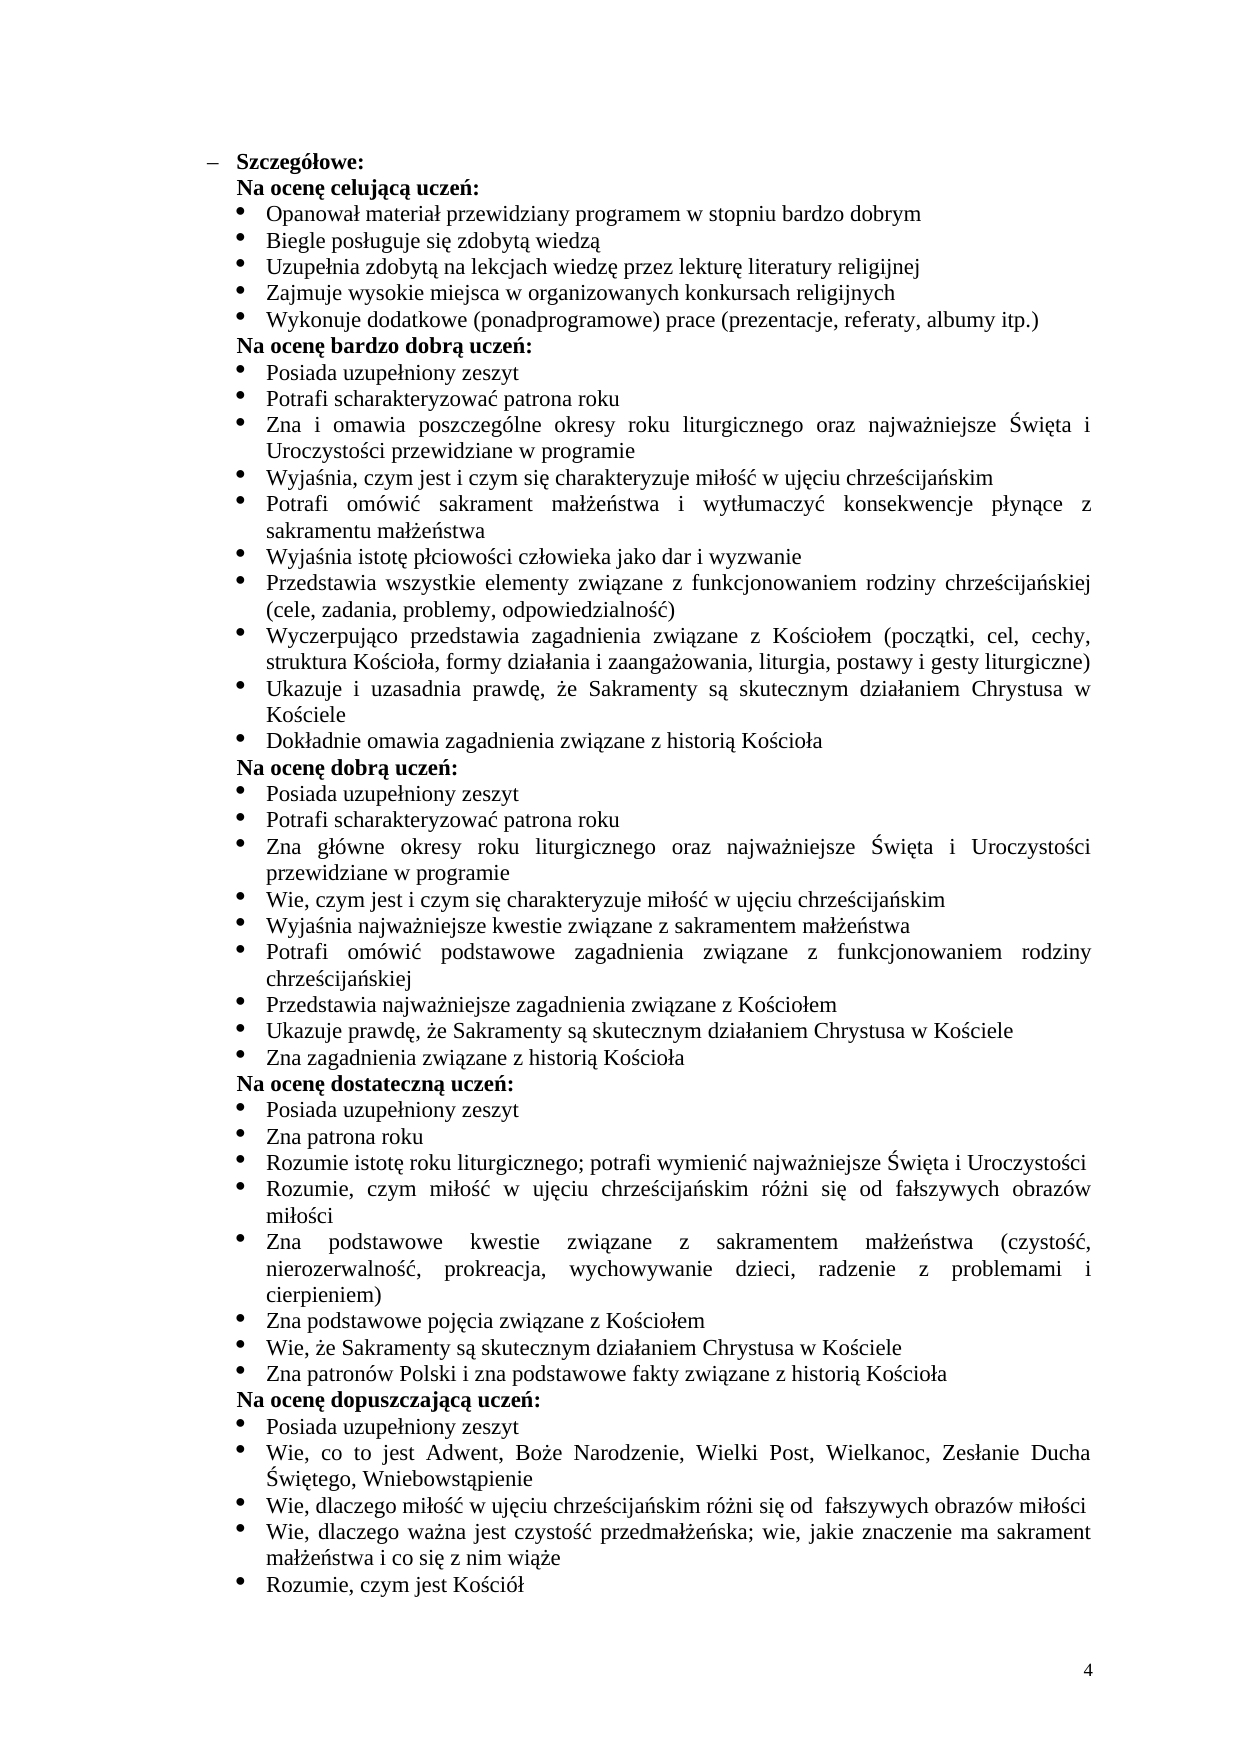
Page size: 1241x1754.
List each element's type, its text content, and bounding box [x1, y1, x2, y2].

text Na ocenę bardzo dobrą uczeń: [236, 332, 1092, 358]
text  Potrafi omówić podstawowe zagadnienia związane z funkcjonowaniem rodziny chrześcijańskiej [236, 938, 1092, 991]
text  Wyjaśnia najważniejsze kwestie związane z sakramentem małżeństwa [236, 912, 1092, 938]
text  Zna główne okresy roku liturgicznego oraz najważniejsze Święta i Uroczystości przewidziane w programie [236, 833, 1092, 886]
text  Wyczerpująco przedstawia zagadnienia związane z Kościołem (początki, cel, cechy, struktura Kościoła, formy działania i zaangażowania, liturgia, postawy i gesty liturgiczne) [236, 622, 1092, 675]
text  Posiada uzupełniony zeszyt [236, 358, 1092, 385]
text – Szczegółowe: [207, 148, 1092, 174]
text  Zna patronów Polski i zna podstawowe fakty związane z historią Kościoła [236, 1360, 1092, 1386]
text  Wie, że Sakramenty są skutecznym działaniem Chrystusa w Kościele [236, 1334, 1092, 1360]
text Na ocenę dobrą uczeń: [236, 754, 1092, 780]
text Na ocenę dopuszczającą uczeń: [236, 1386, 1092, 1413]
text  Zajmuje wysokie miejsca w organizowanych konkursach religijnych [236, 279, 1092, 306]
text  Wykonuje dodatkowe (ponadprogramowe) prace (prezentacje, referaty, albumy itp.) [236, 306, 1092, 332]
text  Dokładnie omawia zagadnienia związane z historią Kościoła [236, 727, 1092, 754]
text  Wyjaśnia istotę płciowości człowieka jako dar i wyzwanie [236, 543, 1092, 569]
text  Wie, dlaczego ważna jest czystość przedmałżeńska; wie, jakie znaczenie ma sakrament małżeństwa i co się z nim wiąże [236, 1518, 1092, 1571]
text  Potrafi scharakteryzować patrona roku [236, 385, 1092, 411]
text  Potrafi omówić sakrament małżeństwa i wytłumaczyć konsekwencje płynące z sakramentu małżeństwa [236, 490, 1092, 543]
text  Zna podstawowe kwestie związane z sakramentem małżeństwa (czystość, nierozerwalność, prokreacja, wychowywanie dzieci, radzenie z problemami i cierpieniem) [236, 1228, 1092, 1307]
text  Wyjaśnia, czym jest i czym się charakteryzuje miłość w ujęciu chrześcijańskim [236, 464, 1092, 490]
text  Przedstawia najważniejsze zagadnienia związane z Kościołem [236, 991, 1092, 1017]
text  Rozumie, czym jest Kościół [236, 1571, 1092, 1597]
text  Zna zagadnienia związane z historią Kościoła [236, 1044, 1092, 1070]
text  Biegle posługuje się zdobytą wiedzą [236, 227, 1092, 253]
text  Przedstawia wszystkie elementy związane z funkcjonowaniem rodziny chrześcijańskiej (cele, zadania, problemy, odpowiedzialność) [236, 569, 1092, 622]
text  Zna podstawowe pojęcia związane z Kościołem [236, 1307, 1092, 1334]
text  Ukazuje i uzasadnia prawdę, że Sakramenty są skutecznym działaniem Chrystusa w Kościele [236, 675, 1092, 727]
text  Uzupełnia zdobytą na lekcjach wiedzę przez lekturę literatury religijnej [236, 253, 1092, 279]
text  Zna i omawia poszczególne okresy roku liturgicznego oraz najważniejsze Święta i Uroczystości przewidziane w programie [236, 411, 1092, 464]
text  Zna patrona roku [236, 1123, 1092, 1149]
text  Opanował materiał przewidziany programem w stopniu bardzo dobrym [236, 200, 1092, 227]
text  Posiada uzupełniony zeszyt [236, 1413, 1092, 1439]
text  Posiada uzupełniony zeszyt [236, 780, 1092, 807]
text Na ocenę dostateczną uczeń: [236, 1070, 1092, 1096]
text Na ocenę celującą uczeń: [236, 174, 1092, 200]
text  Wie, dlaczego miłość w ujęciu chrześcijańskim różni się od fałszywych obrazów miłości [236, 1492, 1092, 1518]
text  Wie, czym jest i czym się charakteryzuje miłość w ujęciu chrześcijańskim [236, 886, 1092, 912]
text  Wie, co to jest Adwent, Boże Narodzenie, Wielki Post, Wielkanoc, Zesłanie Ducha Świętego, Wniebowstąpienie [236, 1439, 1092, 1492]
text  Posiada uzupełniony zeszyt [236, 1096, 1092, 1123]
text  Rozumie istotę roku liturgicznego; potrafi wymienić najważniejsze Święta i Uroczystości [236, 1149, 1092, 1176]
text  Ukazuje prawdę, że Sakramenty są skutecznym działaniem Chrystusa w Kościele [236, 1017, 1092, 1044]
text  Rozumie, czym miłość w ujęciu chrześcijańskim różni się od fałszywych obrazów miłości [236, 1176, 1092, 1228]
text  Potrafi scharakteryzować patrona roku [236, 807, 1092, 833]
